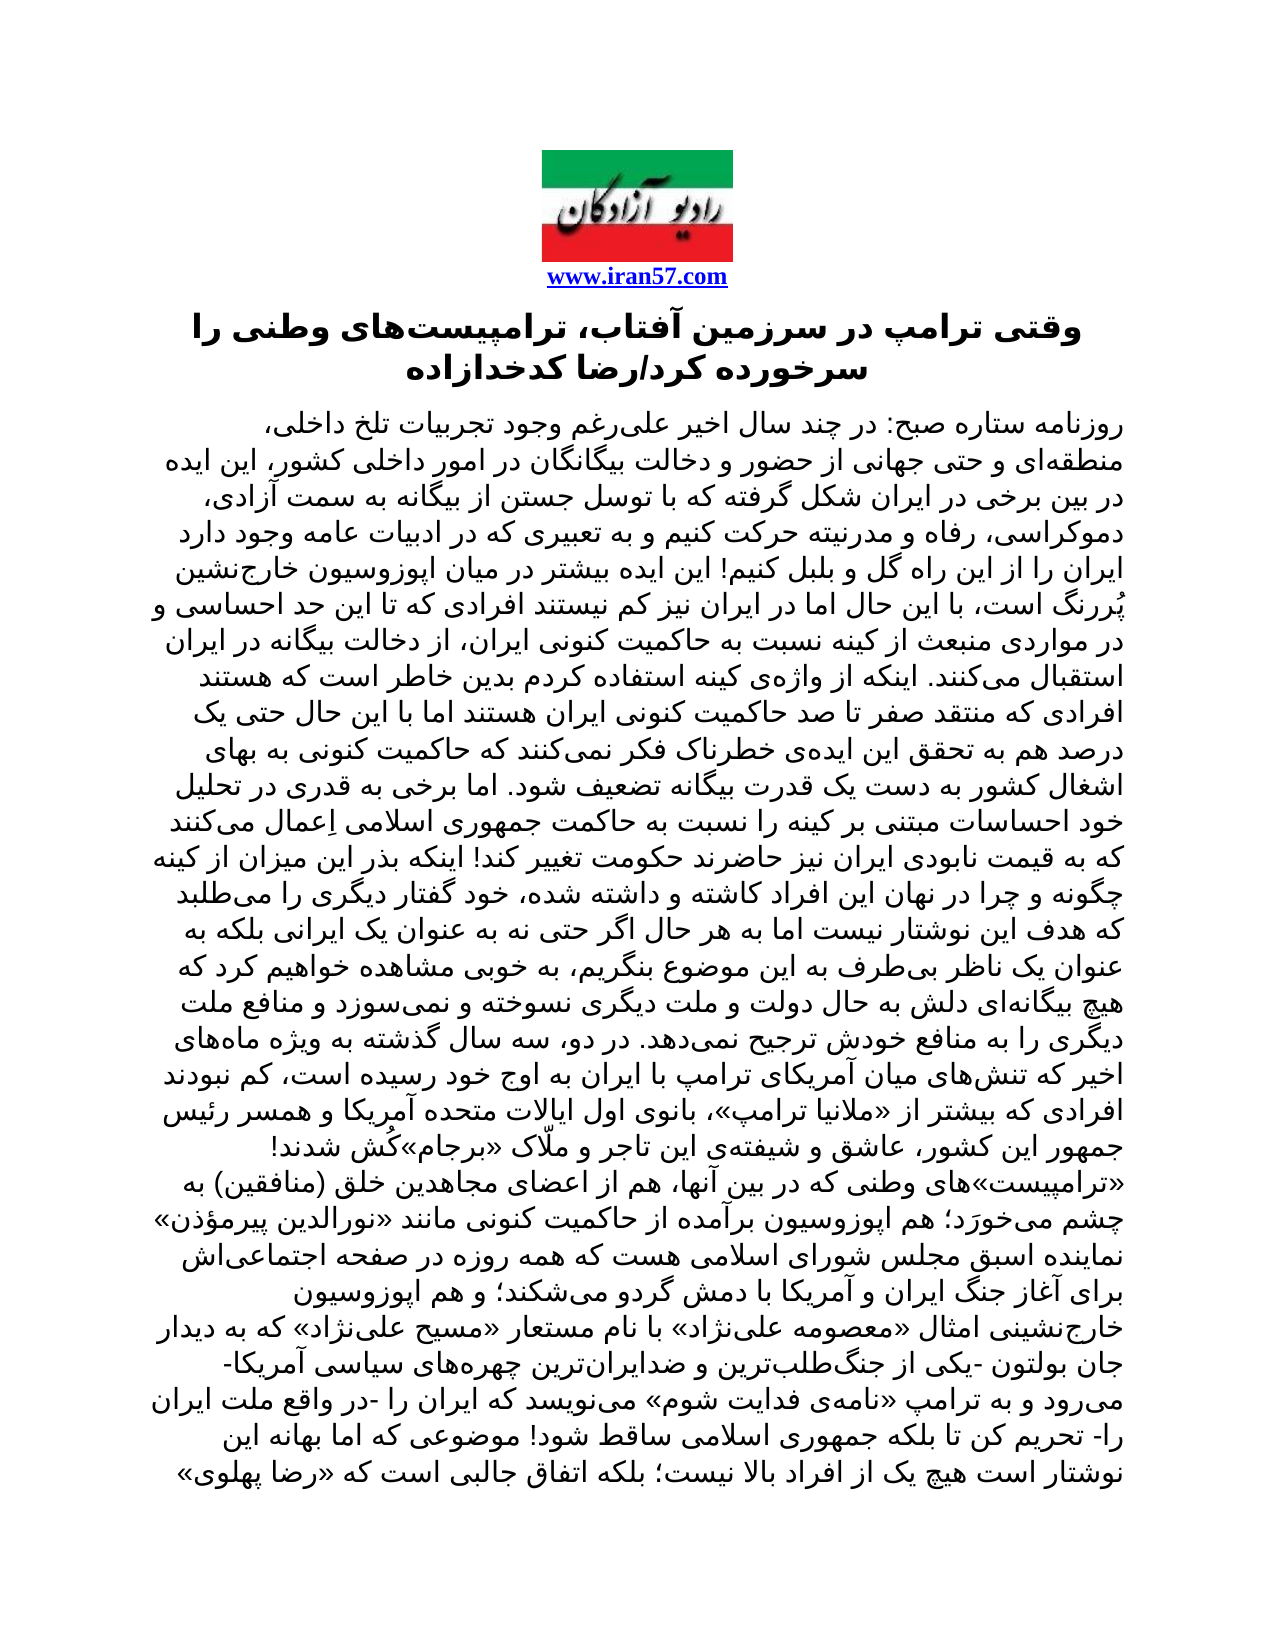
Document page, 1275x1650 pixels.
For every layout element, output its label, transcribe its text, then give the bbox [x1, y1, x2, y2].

text وقتی ترامپ در سرزمین آفتاب، ترامپیست‌های وطنی را سرخورده کرد/رضا کدخدازاده [150, 307, 1125, 387]
text www.iran57.com [150, 261, 1125, 290]
picture [541, 150, 733, 262]
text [150, 406, 1125, 1488]
